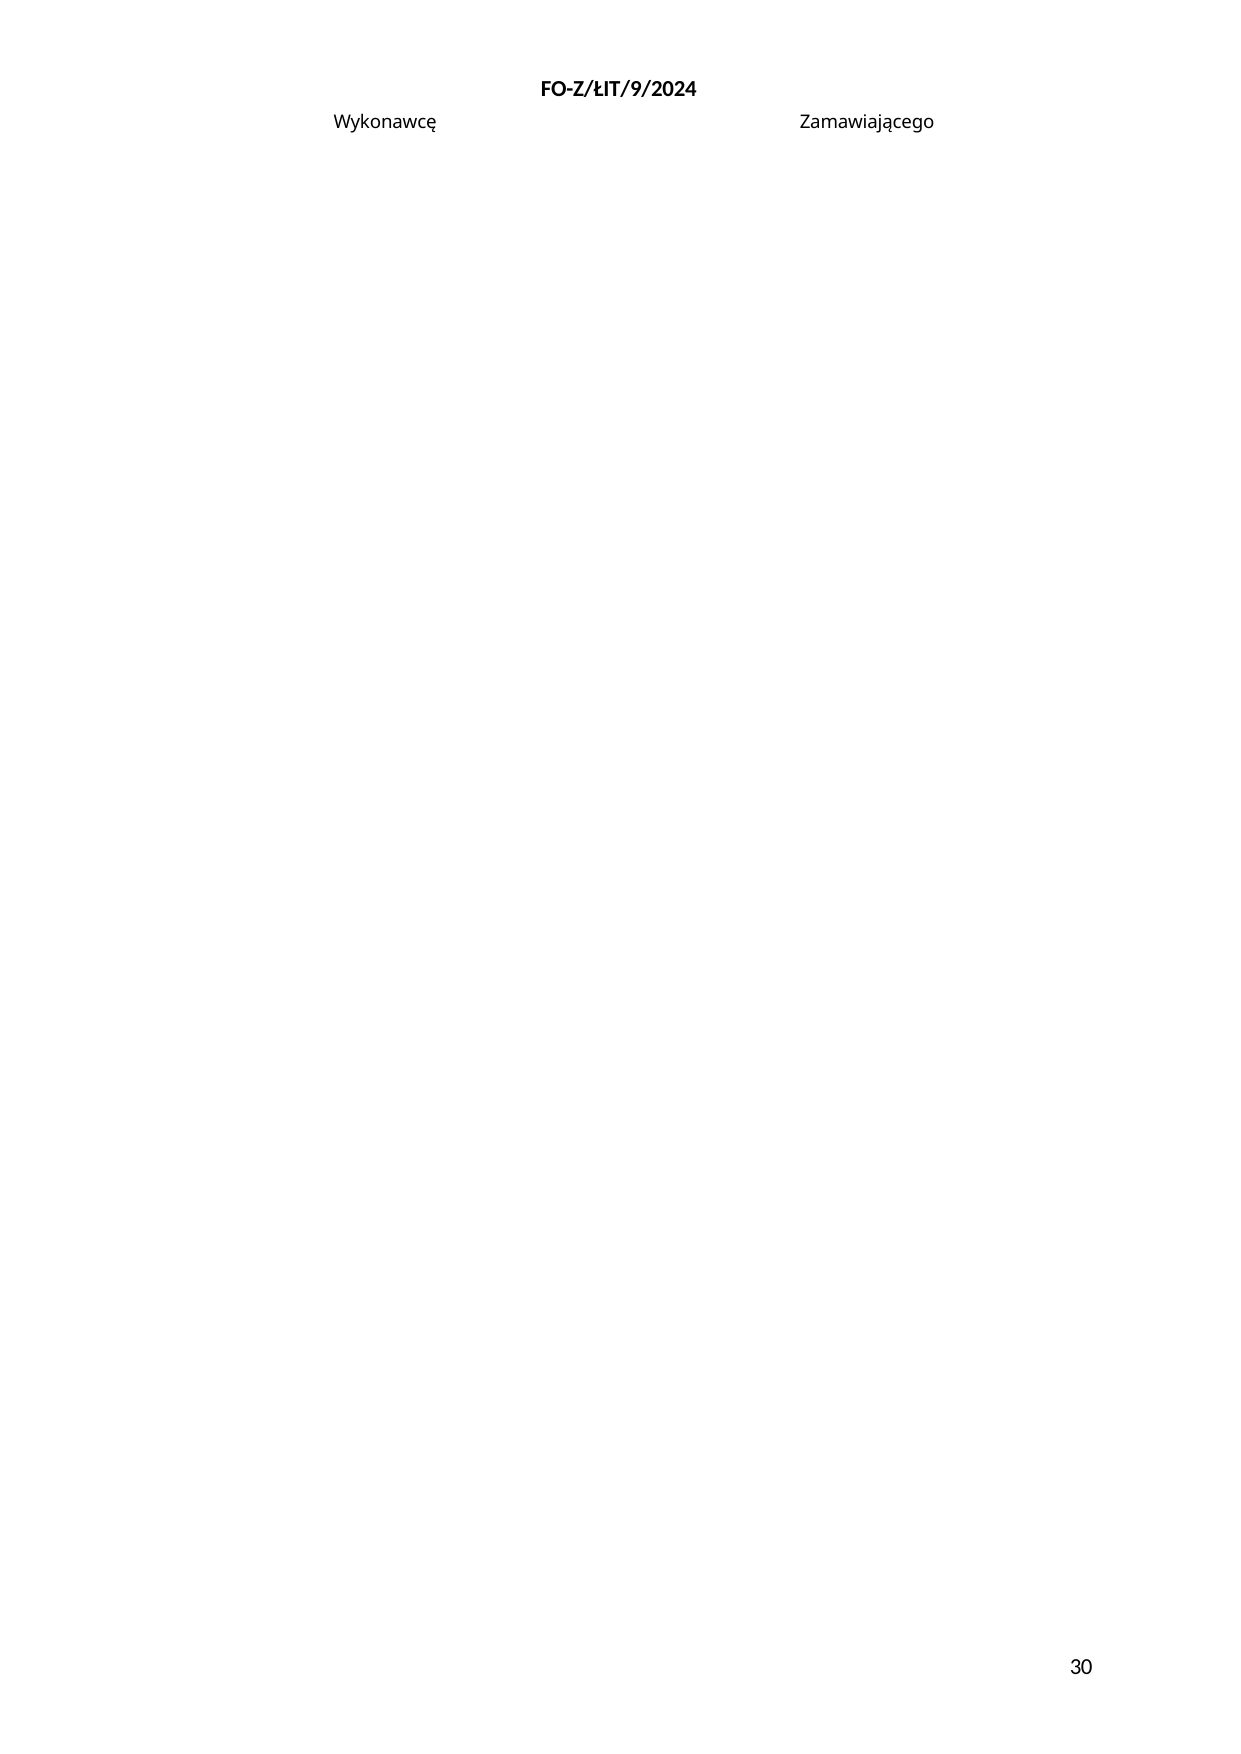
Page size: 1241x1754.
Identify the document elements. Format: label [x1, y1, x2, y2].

table_header [626, 100, 1057, 132]
table_header [194, 100, 626, 132]
